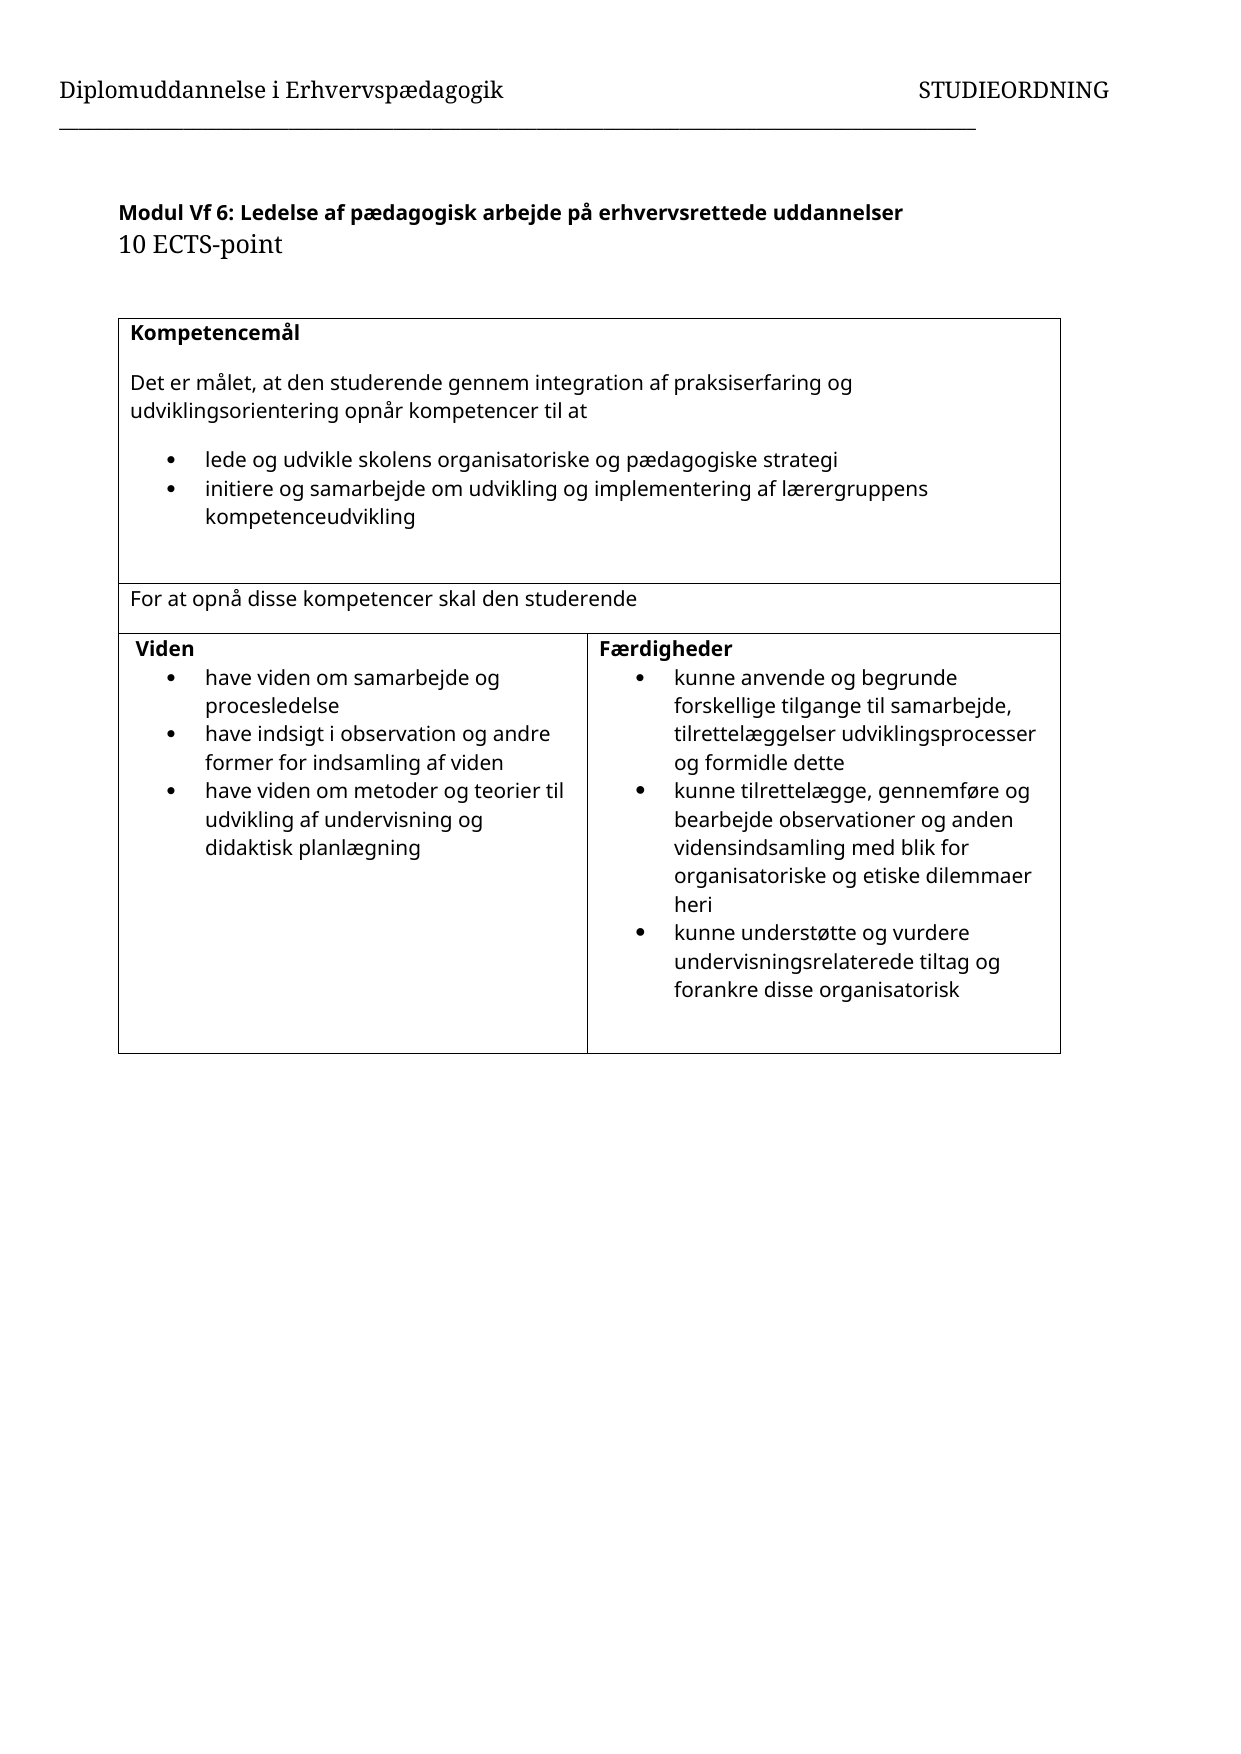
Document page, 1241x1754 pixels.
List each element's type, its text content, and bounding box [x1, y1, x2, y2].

subtitle Modul Vf 6: Ledelse af pædagogisk arbejde på erhvervsrettede uddannelser [118, 198, 1122, 226]
table_cell Viden have viden om samarbejde og procesledelse have indsigt i observation og andre former for indsamling af viden have viden om metoder og teorier til udvikling af undervisning og didaktisk planlægning [119, 634, 587, 1053]
table_cell For at opnå disse kompetencer skal den studerende [119, 584, 1060, 633]
table_header Kompetencemål Det er målet, at den studerende gennem integration af praksiserfaring og udviklingsorientering opnår kompetencer til at lede og udvikle skolens organisatoriske og pædagogiske strategi initiere og samarbejde om udvikling og implementering af lærergruppens kompetenceudvikling [119, 319, 1060, 583]
text 10 ECTS-point [118, 226, 1122, 261]
table_cell Færdigheder kunne anvende og begrunde forskellige tilgange til samarbejde, tilrettelæggelser udviklingsprocesser og formidle dette kunne tilrettelægge, gennemføre og bearbejde observationer og anden vidensindsamling med blik for organisatoriske og etiske dilemmaer heri kunne understøtte og vurdere undervisningsrelaterede tiltag og forankre disse organisatorisk [588, 634, 1060, 1053]
